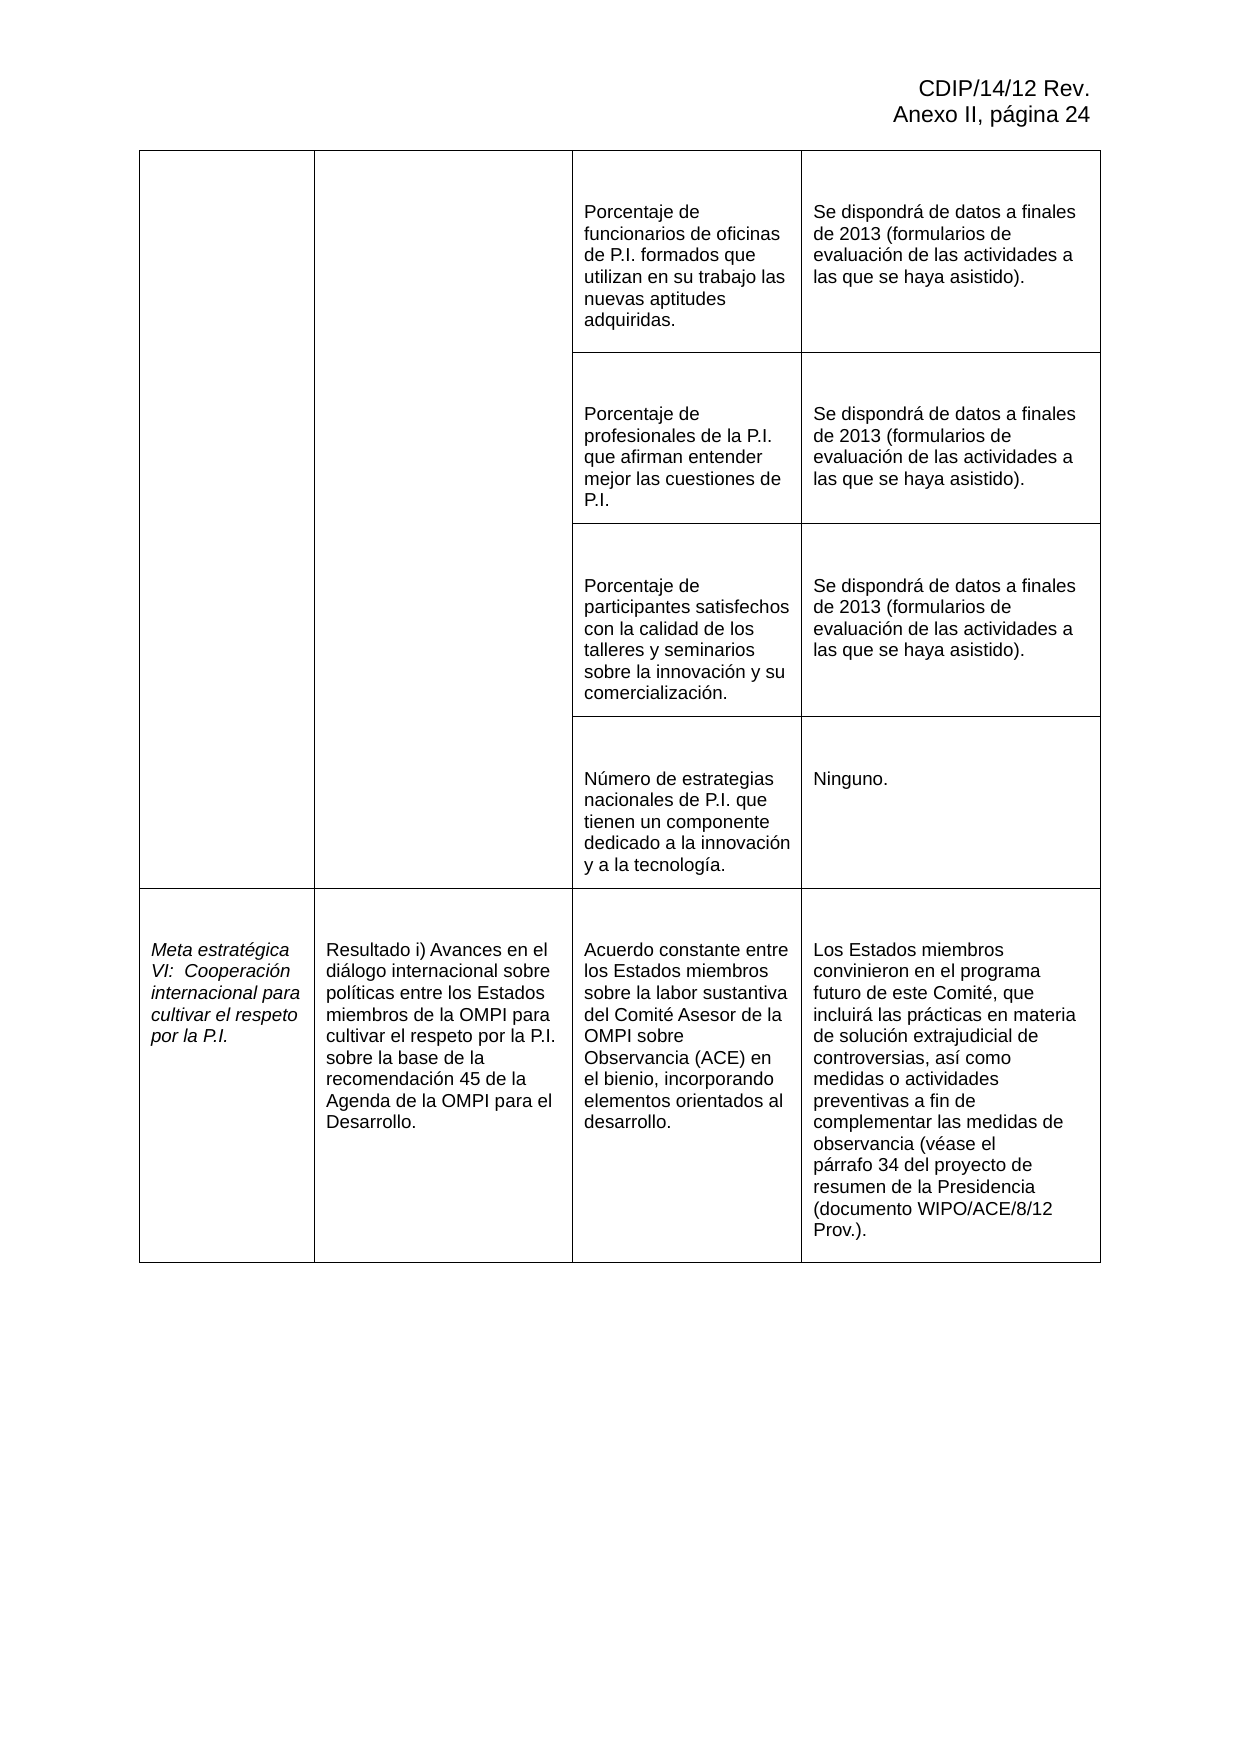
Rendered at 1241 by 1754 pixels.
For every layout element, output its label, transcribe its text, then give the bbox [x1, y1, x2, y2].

table_cell Porcentaje de funcionarios de oficinas de P.I. formados que utilizan en su trabajo las nuevas aptitudes adquiridas. [573, 151, 801, 352]
table_cell Porcentaje de participantes satisfechos con la calidad de los talleres y seminarios sobre la innovación y su comercialización. [573, 524, 801, 716]
table_cell Meta estratégica VI: Cooperación internacional para cultivar el respeto por la P.I. [140, 889, 314, 1262]
table_cell Se dispondrá de datos a finales de 2013 (formularios de evaluación de las actividades a las que se haya asistido). [802, 151, 1100, 352]
table_cell Resultado i) Avances en el diálogo internacional sobre políticas entre los Estados miembros de la OMPI para cultivar el respeto por la P.I. sobre la base de la recomendación 45 de la Agenda de la OMPI para el Desarrollo. [315, 889, 572, 1262]
table_cell Se dispondrá de datos a finales de 2013 (formularios de evaluación de las actividades a las que se haya asistido). [802, 353, 1100, 523]
table_cell Se dispondrá de datos a finales de 2013 (formularios de evaluación de las actividades a las que se haya asistido). [802, 524, 1100, 716]
table_cell Porcentaje de profesionales de la P.I. que afirman entender mejor las cuestiones de P.I. [573, 353, 801, 523]
table_cell Número de estrategias nacionales de P.I. que tienen un componente dedicado a la innovación y a la tecnología. [573, 717, 801, 888]
table_cell Los Estados miembros convinieron en el programa futuro de este Comité, que incluirá las prácticas en materia de solución extrajudicial de controversias, así como medidas o actividades preventivas a fin de complementar las medidas de observancia (véase el párrafo 34 del proyecto de resumen de la Presidencia (documento WIPO/ACE/8/12 Prov.). [802, 889, 1100, 1262]
table_cell Acuerdo constante entre los Estados miembros sobre la labor sustantiva del Comité Asesor de la OMPI sobre Observancia (ACE) en el bienio, incorporando elementos orientados al desarrollo. [573, 889, 801, 1262]
table_cell Ninguno. [802, 717, 1100, 888]
